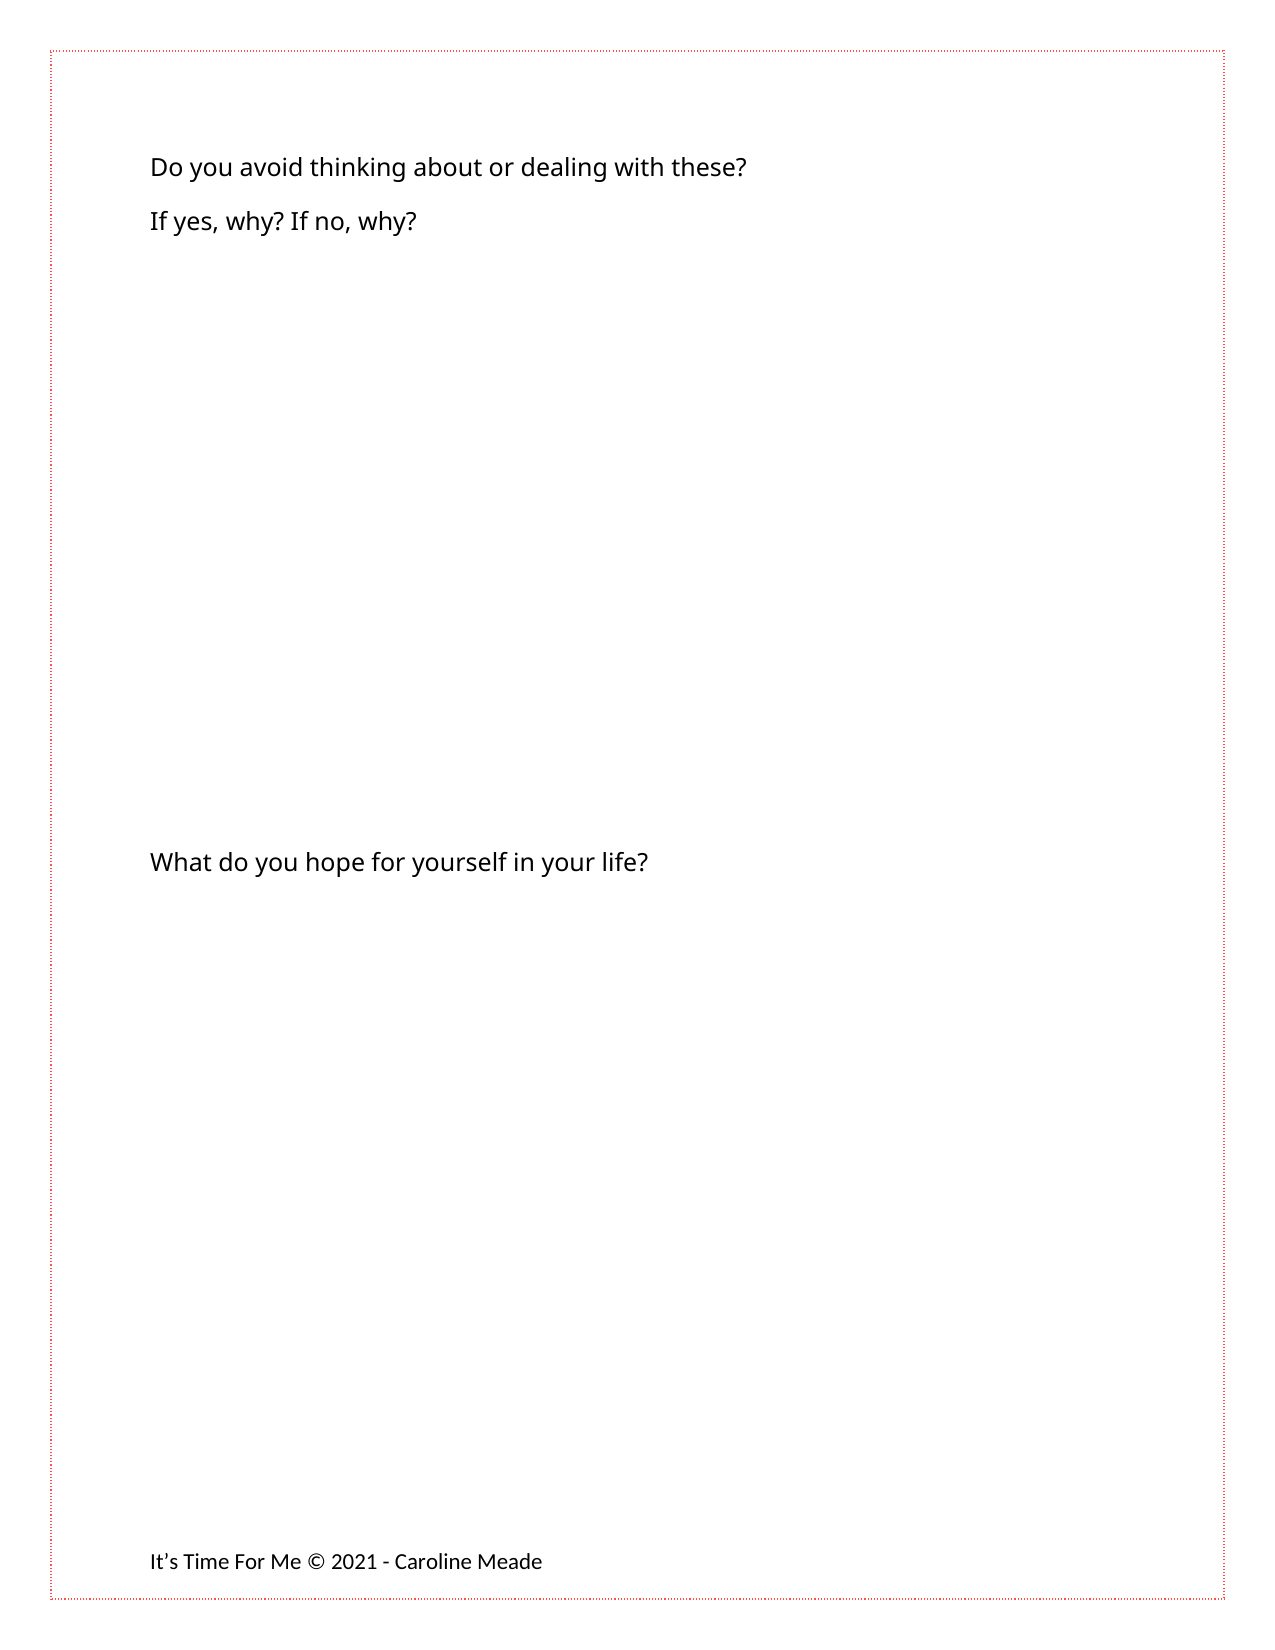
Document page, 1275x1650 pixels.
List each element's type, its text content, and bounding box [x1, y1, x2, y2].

text What do you hope for yourself in your life? [150, 845, 1125, 879]
text If yes, why? If no, why? [150, 203, 1125, 237]
text Do you avoid thinking about or dealing with these? [150, 150, 1125, 184]
